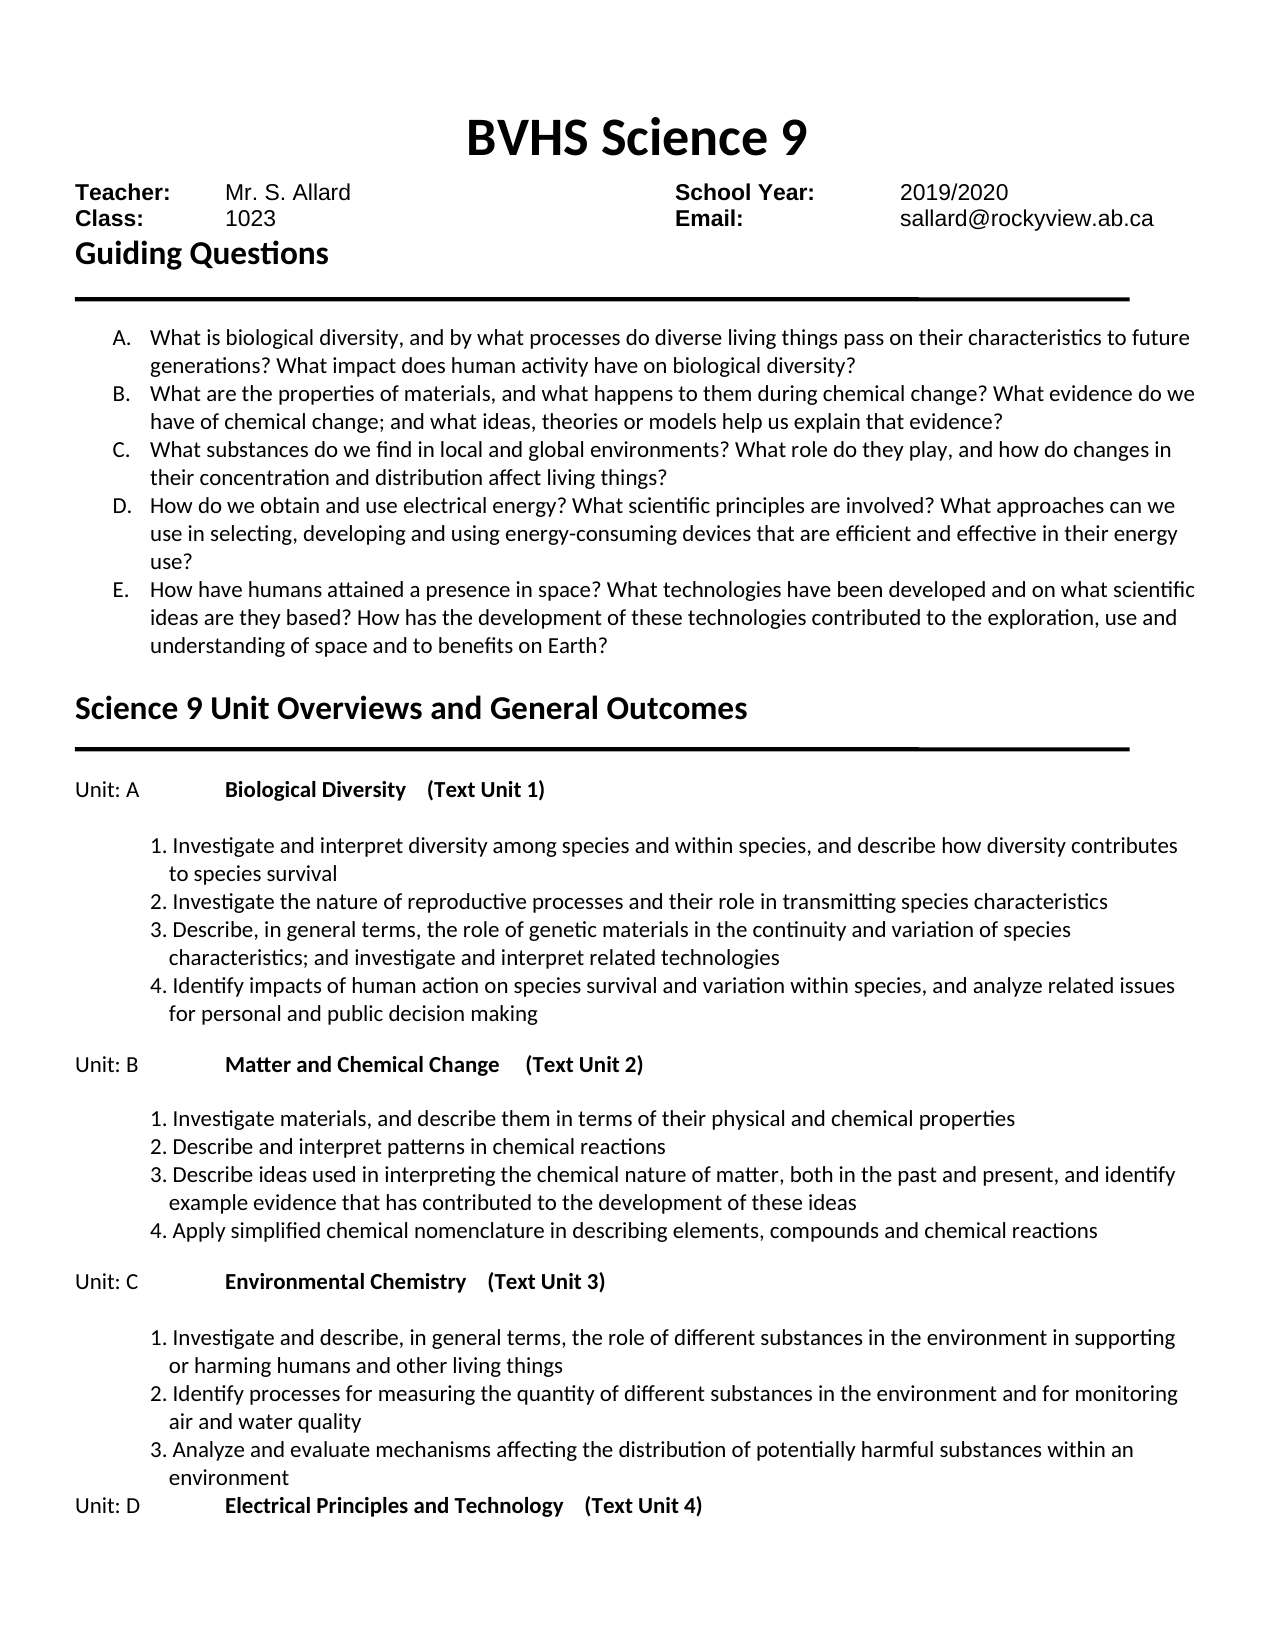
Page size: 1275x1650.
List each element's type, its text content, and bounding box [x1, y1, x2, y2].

list What substances do we find in local and global environments? What role do they play, and how do changes in their concentration and distribution affect living things? [112, 435, 1200, 491]
text 3. Describe ideas used in interpreting the chemical nature of matter, both in the past and present, and identify example evidence that has contributed to the development of these ideas [150, 1160, 1200, 1216]
text 2. Describe and interpret patterns in chemical reactions [75, 1132, 1200, 1160]
text Email: sallard@rockyview.ab.ca [675, 205, 1200, 232]
list How have humans attained a presence in space? What technologies have been developed and on what scientific ideas are they based? How has the development of these technologies contributed to the exploration, use and understanding of space and to benefits on Earth? [112, 575, 1200, 659]
text Science 9 Unit Overviews and General Outcomes [75, 687, 1200, 728]
text 1. Investigate and interpret diversity among species and within species, and describe how diversity contributes to species survival [150, 831, 1200, 887]
text BVHS Science 9 [75, 103, 1200, 169]
text 2. Identify processes for measuring the quantity of different substances in the environment and for monitoring air and water quality [150, 1379, 1200, 1435]
text Guiding Questions [75, 232, 1200, 272]
text 1. Investigate materials, and describe them in terms of their physical and chemical properties [75, 1104, 1200, 1132]
text 3. Analyze and evaluate mechanisms affecting the distribution of potentially harmful substances within an environment [150, 1435, 1200, 1491]
text 4. Identify impacts of human action on species survival and variation within species, and analyze related issues for personal and public decision making [150, 971, 1200, 1027]
list How do we obtain and use electrical energy? What scientific principles are involved? What approaches can we use in selecting, developing and using energy-consuming devices that are efficient and effective in their energy use? [112, 491, 1200, 575]
list What are the properties of materials, and what happens to them during chemical change? What evidence do we have of chemical change; and what ideas, theories or models help us explain that evidence? [112, 379, 1200, 435]
text 3. Describe, in general terms, the role of genetic materials in the continuity and variation of species characteristics; and investigate and interpret related technologies [150, 915, 1200, 971]
text Unit: C Environmental Chemistry (Text Unit 3) [75, 1267, 1200, 1295]
text School Year: 2019/2020 [675, 179, 1200, 205]
list What is biological diversity, and by what processes do diverse living things pass on their characteristics to future generations? What impact does human activity have on biological diversity? [112, 323, 1200, 379]
text Class: 1023 [75, 205, 600, 232]
text 2. Investigate the nature of reproductive processes and their role in transmitting species characteristics [150, 887, 1200, 915]
text 1. Investigate and describe, in general terms, the role of different substances in the environment in supporting or harming humans and other living things [150, 1323, 1200, 1379]
text Unit: B Matter and Chemical Change (Text Unit 2) [75, 1050, 1200, 1104]
text Unit: A Biological Diversity (Text Unit 1) [75, 775, 1200, 831]
text 4. Apply simplified chemical nomenclature in describing elements, compounds and chemical reactions [150, 1216, 1200, 1244]
subtitle Teacher: Mr. S. Allard [75, 179, 600, 205]
text Unit: D Electrical Principles and Technology (Text Unit 4) [75, 1491, 1200, 1547]
